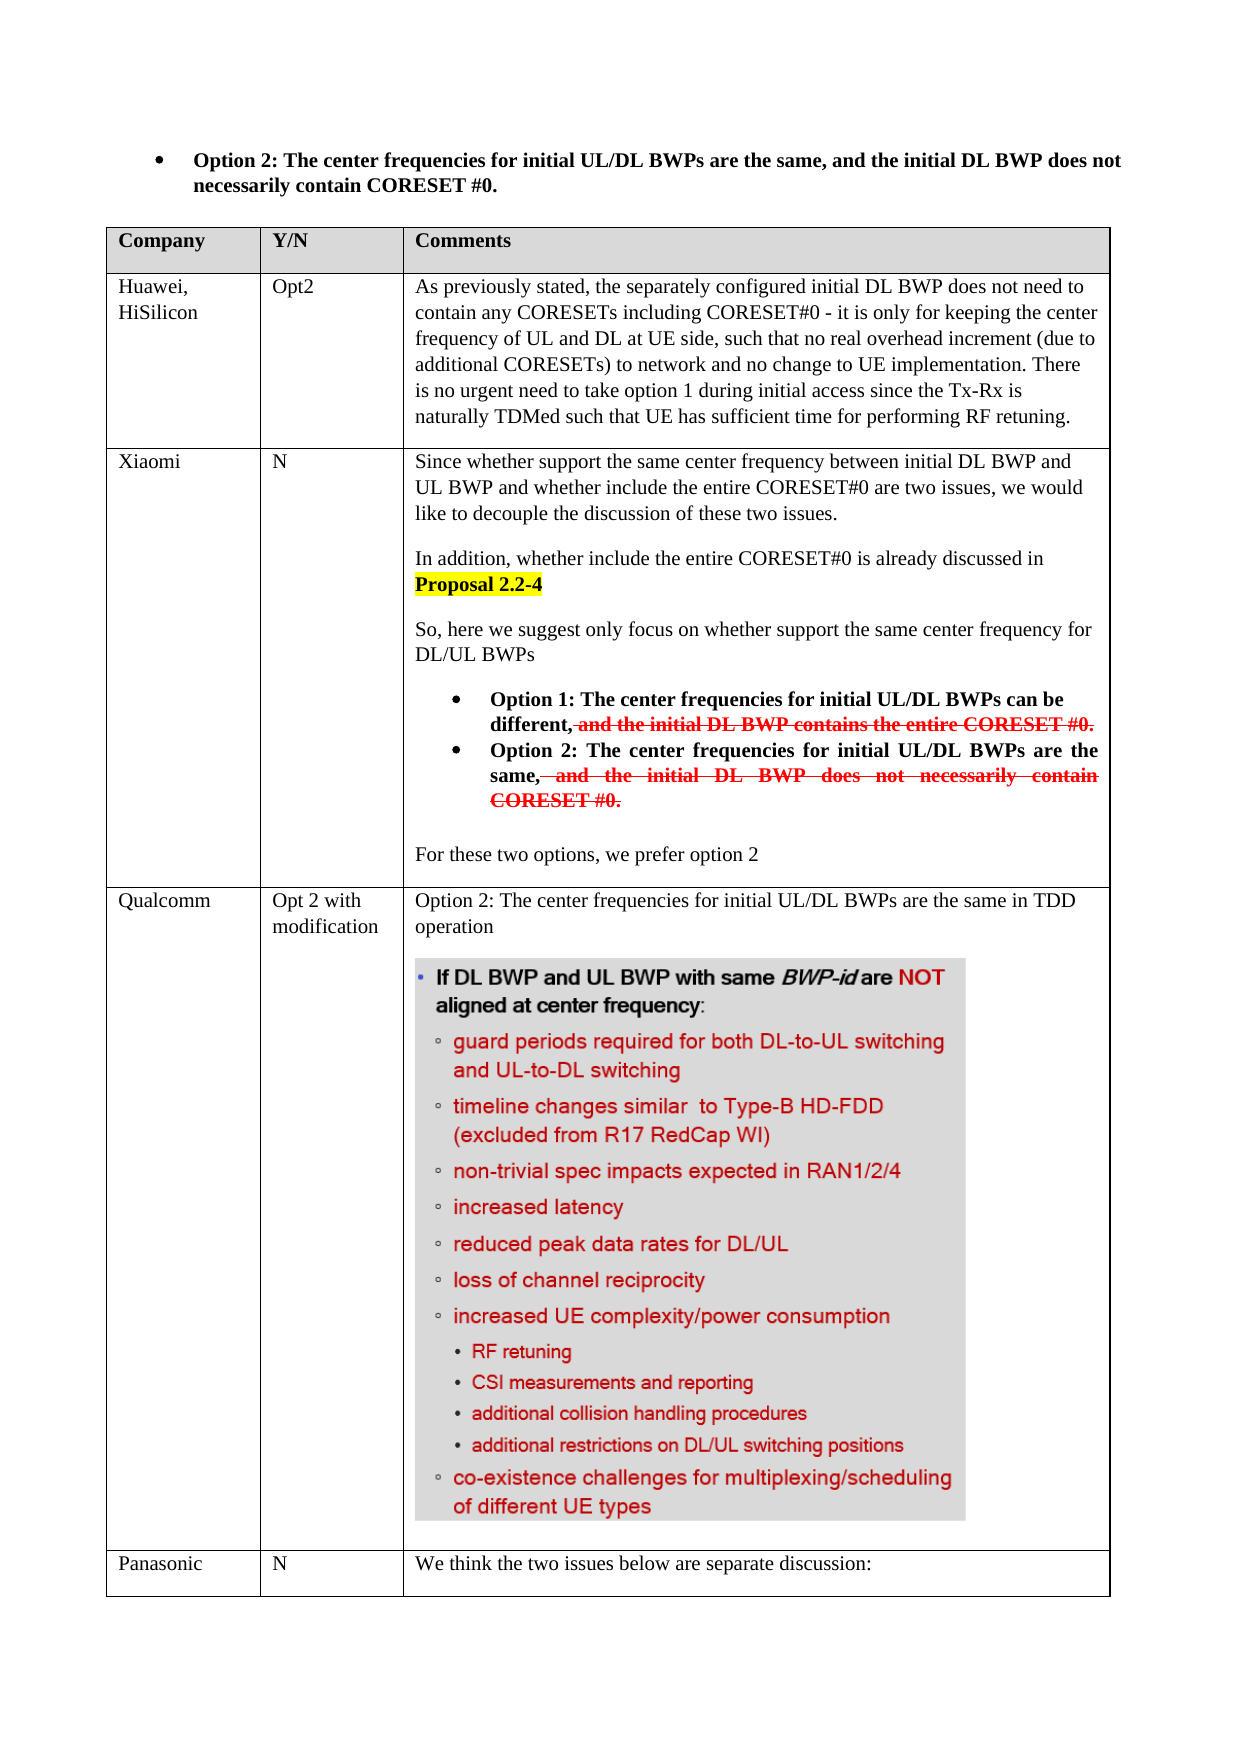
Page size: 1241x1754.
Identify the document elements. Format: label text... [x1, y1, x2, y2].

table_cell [404, 1551, 1109, 1596]
table_cell Opt 2 with modification [261, 888, 403, 1550]
list Option 2: The center frequencies for initial UL/DL BWPs are the same, and the initial DL BWP does not necessarily contain CORESET #0. [156, 147, 1122, 197]
table_cell Xiaomi [107, 449, 260, 887]
table_cell As previously stated, the separately configured initial DL BWP does not need to contain any CORESETs including CORESET#0 - it is only for keeping the center frequency of UL and DL at UE side, such that no real overhead increment (due to additional CORESETs) to network and no change to UE implementation. There is no urgent need to take option 1 during initial access since the Tx-Rx is naturally TDMed such that UE has sufficient time for performing RF retuning. [404, 274, 1109, 448]
table_cell Option 2: The center frequencies for initial UL/DL BWPs are the same in TDD operation [404, 888, 1109, 1550]
table_cell Huawei, HiSilicon [107, 274, 260, 448]
table_header Y/N [261, 228, 403, 273]
table_cell Panasonic [107, 1551, 260, 1596]
picture [414, 958, 976, 1530]
table_header Comments [404, 228, 1109, 273]
table_cell N [261, 449, 403, 887]
table_cell Since whether support the same center frequency between initial DL BWP and UL BWP and whether include the entire CORESET#0 are two issues, we would like to decouple the discussion of these two issues. In addition, whether include the entire CORESET#0 is already discussed in Proposal 2.2-4 So, here we suggest only focus on whether support the same center frequency for DL/UL BWPs Option 1: The center frequencies for initial UL/DL BWPs can be different, and the initial DL BWP contains the entire CORESET #0. Option 2: The center frequencies for initial UL/DL BWPs are the same, and the initial DL BWP does not necessarily contain CORESET #0. For these two options, we prefer option 2 [404, 449, 1109, 887]
table_cell N [261, 1551, 403, 1596]
table_cell Opt2 [261, 274, 403, 448]
table_header Company [107, 228, 260, 273]
table_cell Qualcomm [107, 888, 260, 1550]
